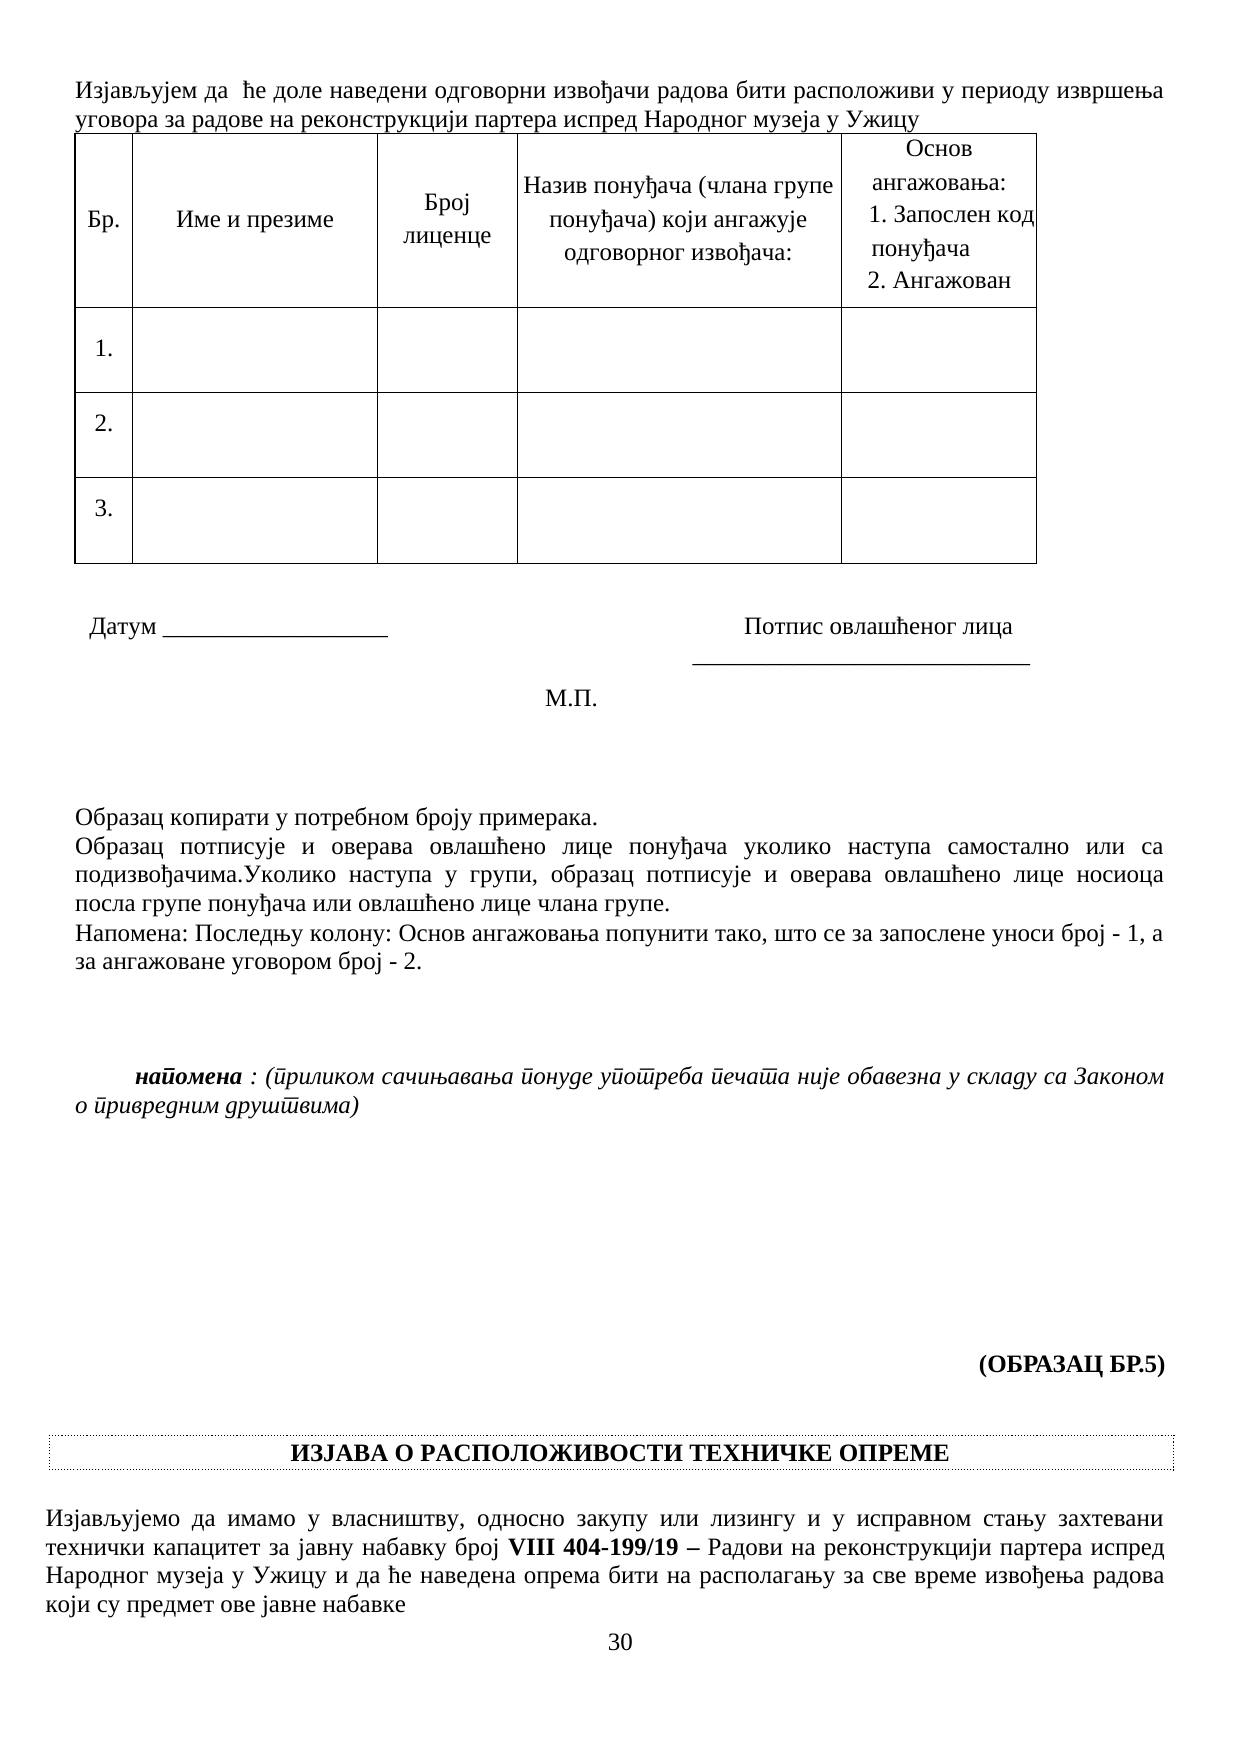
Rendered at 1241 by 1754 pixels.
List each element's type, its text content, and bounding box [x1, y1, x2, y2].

table_header Основ ангажовања: 1. Запослен код понуђача 2. Ангажован уговором [842, 134, 1036, 307]
table_cell 3. [76, 478, 132, 562]
table_header Бр. [76, 134, 132, 307]
text (ОБРАЗАЦ БР.5) [75, 1349, 1165, 1378]
table_cell [842, 478, 1036, 562]
table_cell [378, 478, 517, 562]
table_cell [133, 478, 377, 562]
table_cell [378, 308, 517, 392]
text Образац потписује и оверава овлашћено лице понуђача уколико наступа самостално или са подизвођачима.Уколико наступа у групи, образац потписује и оверава овлашћено лице носиоца посла групе понуђача или овлашћено лице члана групе. [75, 831, 1165, 917]
table_header Назив понуђача (члана групе понуђача) који ангажује одговорног извођача: [518, 134, 841, 307]
text Изјављујемо да имамо у власништву, односно закупу или лизингу и у исправном стању захтевани технички капацитет за јавну набавку број VIII 404-199/19 – Радови на реконструкцији партера испред Народног музеја у Ужицу и да ће наведена опрема бити на располагању за све време извођења радова који су предмет ове јавне набавке [45, 1503, 1165, 1618]
table_cell [378, 393, 517, 477]
table_cell [133, 308, 377, 392]
table_header Име и презиме [133, 134, 377, 307]
table_cell 1. [76, 308, 132, 392]
text Изјављујем да ће доле наведени одговорни извођачи радова бити расположиви у периоду извршења уговора за радове на реконструкцији партера испред Народног музеја у Ужицу [75, 75, 1165, 132]
table_cell [518, 393, 841, 477]
table_cell [518, 308, 841, 392]
table_cell [133, 393, 377, 477]
table_header Број лиценце [378, 134, 517, 307]
table_cell [842, 393, 1036, 477]
table_cell [518, 478, 841, 562]
text ИЗЈАВА О РАСПОЛОЖИВОСТИ ТЕХНИЧКЕ ОПРЕМЕ [49, 1435, 1174, 1470]
table_cell [842, 308, 1036, 392]
text Образац копирати у потребном броју примерака. [75, 802, 1165, 831]
table_cell 2. [76, 393, 132, 477]
text Напомена: Последњу колону: Основ ангажовања попунити тако, што се за запослене уноси број - 1, а за ангажоване уговором број - 2. [75, 918, 1165, 975]
text напомена : (приликом сачињавања понуде употреба печата није обавезна у складу са Законом о привредним друштвима) [75, 1061, 1165, 1119]
